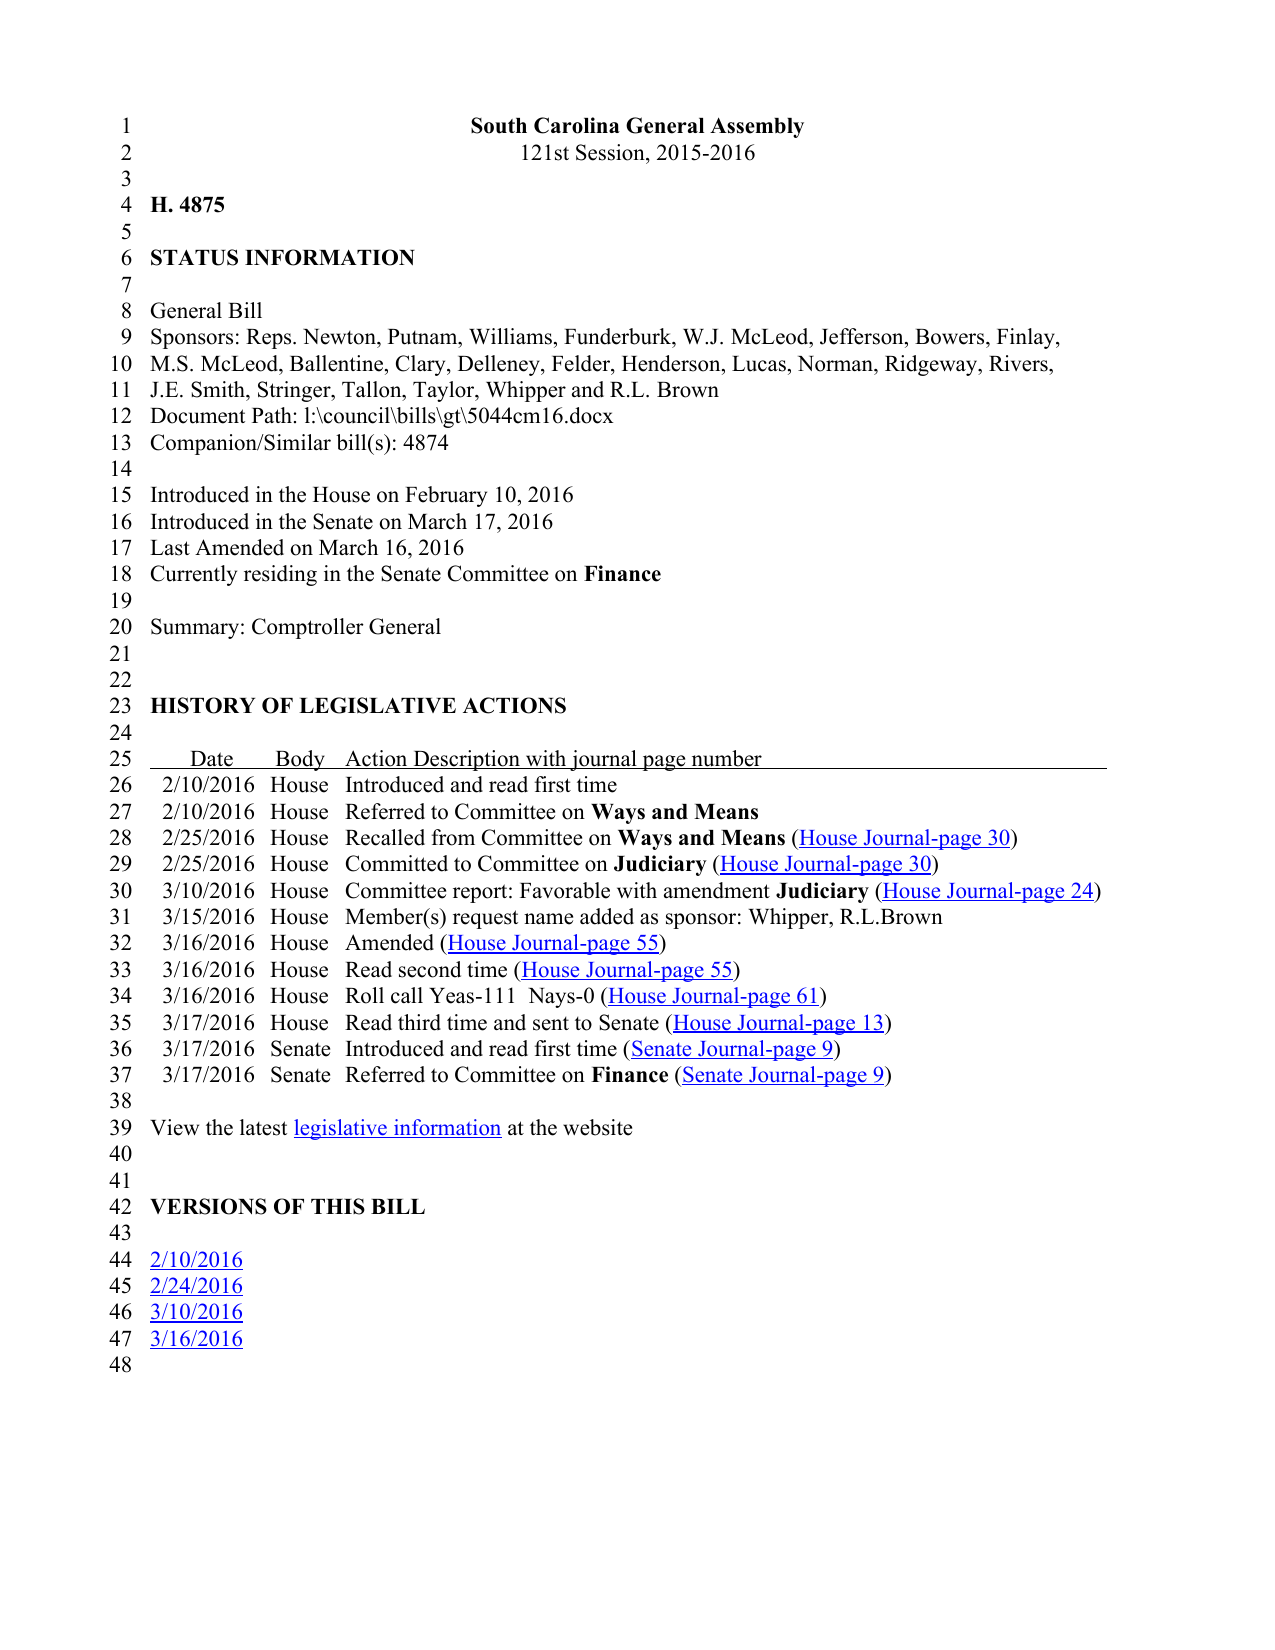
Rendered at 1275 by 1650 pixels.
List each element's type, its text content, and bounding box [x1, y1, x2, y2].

text Introduced in the Senate on March 17, 2016 [150, 508, 1125, 534]
text 3/17/2016 Senate Referred to Committee on Finance (Senate Journal-page 9) [150, 1061, 1125, 1088]
text Date Body Action Description with journal page number [150, 745, 1125, 771]
text 3/16/2016 [150, 1325, 1125, 1351]
text 3/16/2016 House Read second time (House Journal-page 55) [150, 956, 1125, 982]
text 3/10/2016 [150, 1298, 1125, 1325]
text 3/16/2016 House Amended (House Journal-page 55) [150, 929, 1125, 956]
text 3/17/2016 Senate Introduced and read first time (Senate Journal-page 9) [150, 1035, 1125, 1061]
text 2/10/2016 [150, 1246, 1125, 1272]
text 2/25/2016 House Committed to Committee on Judiciary (House Journal-page 30) [150, 850, 1125, 877]
text South Carolina General Assembly [150, 112, 1125, 139]
text 2/10/2016 House Introduced and read first time [150, 771, 1125, 798]
text 2/25/2016 House Recalled from Committee on Ways and Means (House Journal-page 30) [150, 824, 1125, 850]
text Summary: Comptroller General [150, 613, 1125, 639]
text 2/10/2016 House Referred to Committee on Ways and Means [150, 798, 1125, 824]
text 121st Session, 2015-2016 [150, 139, 1125, 165]
text Document Path: l:\council\bills\gt\5044cm16.docx [150, 402, 1125, 429]
text Currently residing in the Senate Committee on Finance [150, 561, 1125, 587]
text Companion/Similar bill(s): 4874 [150, 429, 1125, 455]
text 3/17/2016 House Read third time and sent to Senate (House Journal-page 13) [150, 1008, 1125, 1035]
text View the latest legislative information at the website [150, 1114, 1125, 1140]
text 2/24/2016 [150, 1272, 1125, 1298]
text Sponsors: Reps. Newton, Putnam, Williams, Funderburk, W.J. McLeod, Jefferson, Bowers, Finlay, M.S. McLeod, Ballentine, Clary, Delleney, Felder, Henderson, Lucas, Norman, Ridgeway, Rivers, J.E. Smith, Stringer, Tallon, Taylor, Whipper and R.L. Brown [150, 323, 1125, 402]
text 3/10/2016 House Committee report: Favorable with amendment Judiciary (House Journal-page 24) [150, 877, 1125, 903]
text VERSIONS OF THIS BILL [150, 1193, 1125, 1219]
text Last Amended on March 16, 2016 [150, 534, 1125, 561]
text H. 4875 [150, 192, 1125, 218]
text General Bill [150, 297, 1125, 323]
text Introduced in the House on February 10, 2016 [150, 481, 1125, 508]
text 3/15/2016 House Member(s) request name added as sponsor: Whipper, R.L.Brown [150, 903, 1125, 929]
text HISTORY OF LEGISLATIVE ACTIONS [150, 692, 1125, 719]
text STATUS INFORMATION [150, 244, 1125, 271]
text 3/16/2016 House Roll call Yeas-111 Nays-0 (House Journal-page 61) [150, 982, 1125, 1008]
